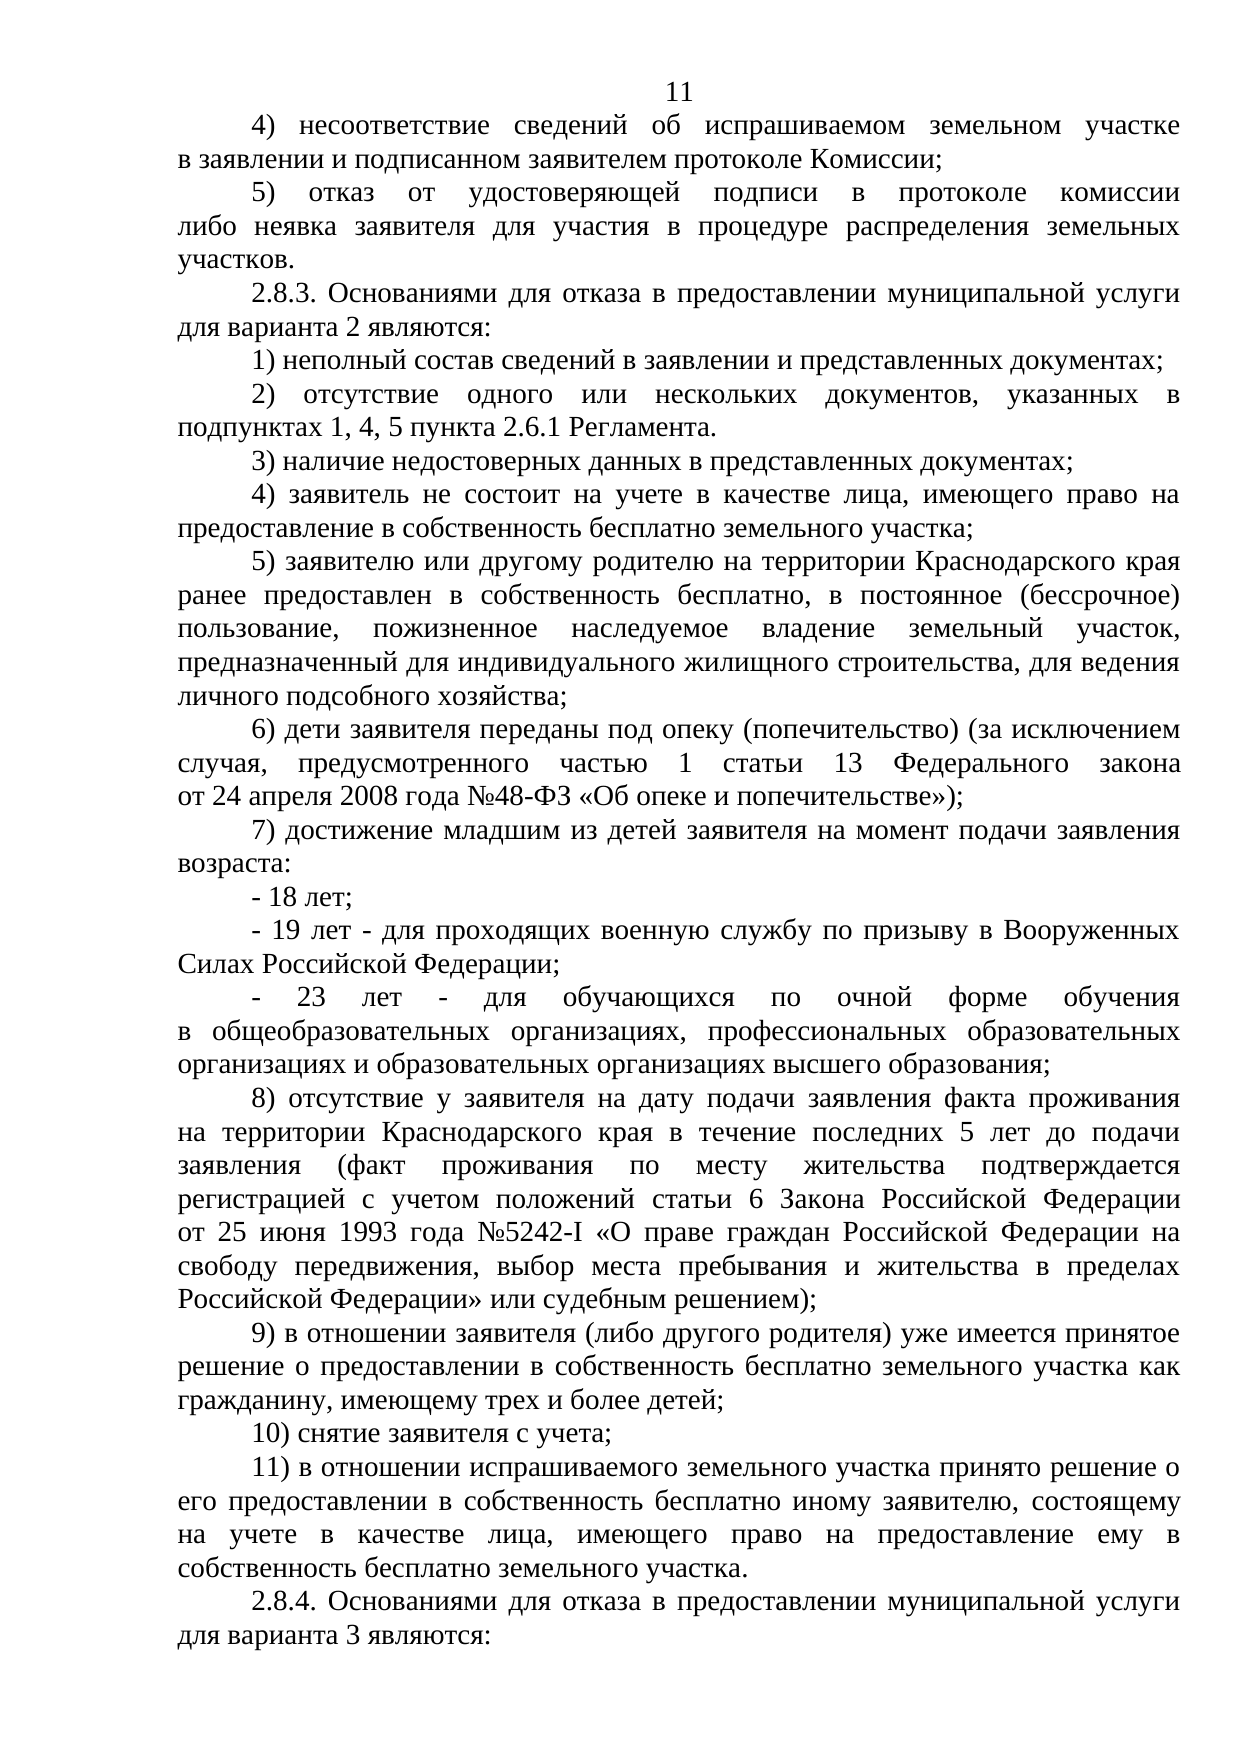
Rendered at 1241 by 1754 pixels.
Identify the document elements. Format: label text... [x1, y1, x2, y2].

text 2.8.3. Основаниями для отказа в предоставлении муниципальной услуги для варианта 2 являются: [177, 275, 1181, 342]
text 9) в отношении заявителя (либо другого родителя) уже имеется принятое решение о предоставлении в собственность бесплатно земельного участка как гражданину, имеющему трех и более детей; [177, 1315, 1181, 1416]
text 5) отказ от удостоверяющей подписи в протоколе комиссии либо неявка заявителя для участия в процедуре распределения земельных участков. [177, 174, 1181, 275]
text 5) заявителю или другому родителю на территории Краснодарского края ранее предоставлен в собственность бесплатно, в постоянное (бессрочное) пользование, пожизненное наследуемое владение земельный участок, предназначенный для индивидуального жилищного строительства, для ведения личного подсобного хозяйства; [177, 543, 1181, 711]
text - 19 лет - для проходящих военную службу по призыву в Вооруженных Силах Российской Федерации; [177, 912, 1181, 979]
text 2) отсутствие одного или нескольких документов, указанных в подпунктах 1, 4, 5 пункта 2.6.1 Регламента. [177, 376, 1181, 443]
text 2.8.4. Основаниями для отказа в предоставлении муниципальной услуги для варианта 3 являются: [177, 1583, 1181, 1650]
text 1) неполный состав сведений в заявлении и представленных документах; [177, 342, 1181, 376]
text - 18 лет; [177, 879, 1181, 912]
text 3) наличие недостоверных данных в представленных документах; [177, 443, 1181, 476]
text 8) отсутствие у заявителя на дату подачи заявления факта проживания на территории Краснодарского края в течение последних 5 лет до подачи заявления (факт проживания по месту жительства подтверждается регистрацией с учетом положений статьи 6 Закона Российской Федерации от 25 июня 1993 года №5242-I «О праве граждан Российской Федерации на свободу передвижения, выбор места пребывания и жительства в пределах Российской Федерации» или судебным решением); [177, 1080, 1181, 1315]
text 11) в отношении испрашиваемого земельного участка принято решение о его предоставлении в собственность бесплатно иному заявителю, состоящему на учете в качестве лица, имеющего право на предоставление ему в собственность бесплатно земельного участка. [177, 1449, 1181, 1583]
text - 23 лет - для обучающихся по очной форме обучения в общеобразовательных организациях, профессиональных образовательных организациях и образовательных организациях высшего образования; [177, 979, 1181, 1080]
text 4) несоответствие сведений об испрашиваемом земельном участке в заявлении и подписанном заявителем протоколе Комиссии; [177, 107, 1181, 174]
text 7) достижение младшим из детей заявителя на момент подачи заявления возраста: [177, 812, 1181, 879]
text 10) снятие заявителя с учета; [177, 1416, 1181, 1449]
text 6) дети заявителя переданы под опеку (попечительство) (за исключением случая, предусмотренного частью 1 статьи 13 Федерального закона от 24 апреля 2008 года №48-ФЗ «Об опеке и попечительстве»); [177, 711, 1181, 812]
text 4) заявитель не состоит на учете в качестве лица, имеющего право на предоставление в собственность бесплатно земельного участка; [177, 476, 1181, 543]
